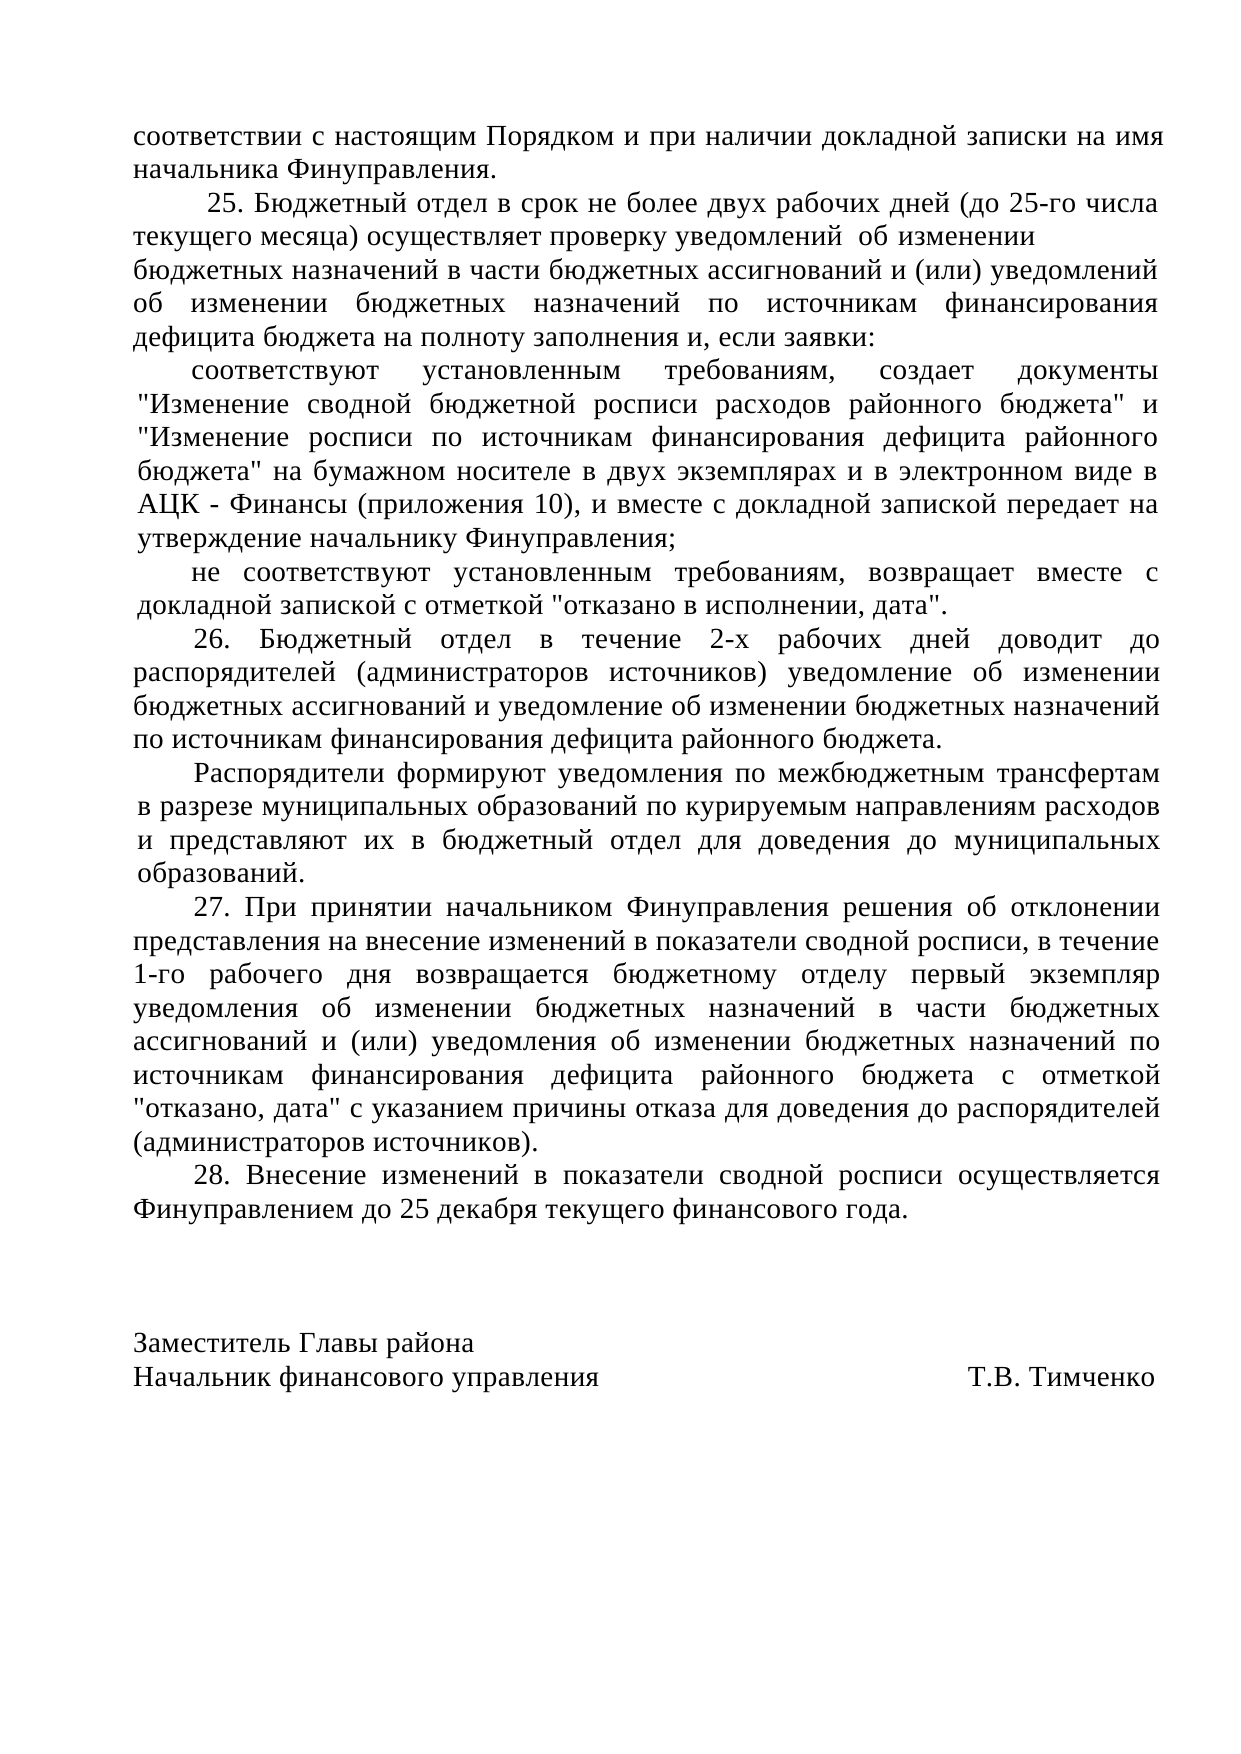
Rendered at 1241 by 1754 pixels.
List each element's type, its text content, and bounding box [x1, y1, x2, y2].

text Распорядители формируют уведомления по межбюджетным трансфертам в разрезе муниципальных образований по курируемым направлениям расходов и представляют их в бюджетный отдел для доведения до муниципальных образований. [137, 755, 1162, 889]
text 28. Внесение изменений в показатели сводной росписи осуществляется Финуправлением до 25 декабря текущего финансового года. [133, 1158, 1162, 1225]
text 25. Бюджетный отдел в срок не более двух рабочих дней (до 25-го числа текущего месяца) осуществляет проверку уведомлений об изменении бюджетных назначений в части бюджетных ассигнований и (или) уведомлений об изменении бюджетных назначений по источникам финансирования дефицита бюджета на полноту заполнения и, если заявки: [133, 185, 1160, 353]
text Заместитель Главы района Начальник финансового управления Т.В. Тимченко [133, 1326, 1162, 1393]
text соответствуют установленным требованиям, создает документы "Изменение сводной бюджетной росписи расходов районного бюджета" и "Изменение росписи по источникам финансирования дефицита районного бюджета" на бумажном носителе в двух экземплярах и в электронном виде в АЦК - Финансы (приложения 10), и вместе с докладной запиской передает на утверждение начальнику Финуправления; [137, 353, 1160, 554]
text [133, 118, 1166, 185]
text 26. Бюджетный отдел в течение 2-х рабочих дней доводит до распорядителей (администраторов источников) уведомление об изменении бюджетных ассигнований и уведомление об изменении бюджетных назначений по источникам финансирования дефицита районного бюджета. [133, 621, 1162, 755]
text не соответствуют установленным требованиям, возвращает вместе с докладной запиской с отметкой "отказано в исполнении, дата". [137, 554, 1160, 621]
text 27. При принятии начальником Финуправления решения об отклонении представления на внесение изменений в показатели сводной росписи, в течение 1-го рабочего дня возвращается бюджетному отделу первый экземпляр уведомления об изменении бюджетных назначений в части бюджетных ассигнований и (или) уведомления об изменении бюджетных назначений по источникам финансирования дефицита районного бюджета с отметкой "отказано, дата" с указанием причины отказа для доведения до распорядителей (администраторов источников). [133, 889, 1162, 1158]
